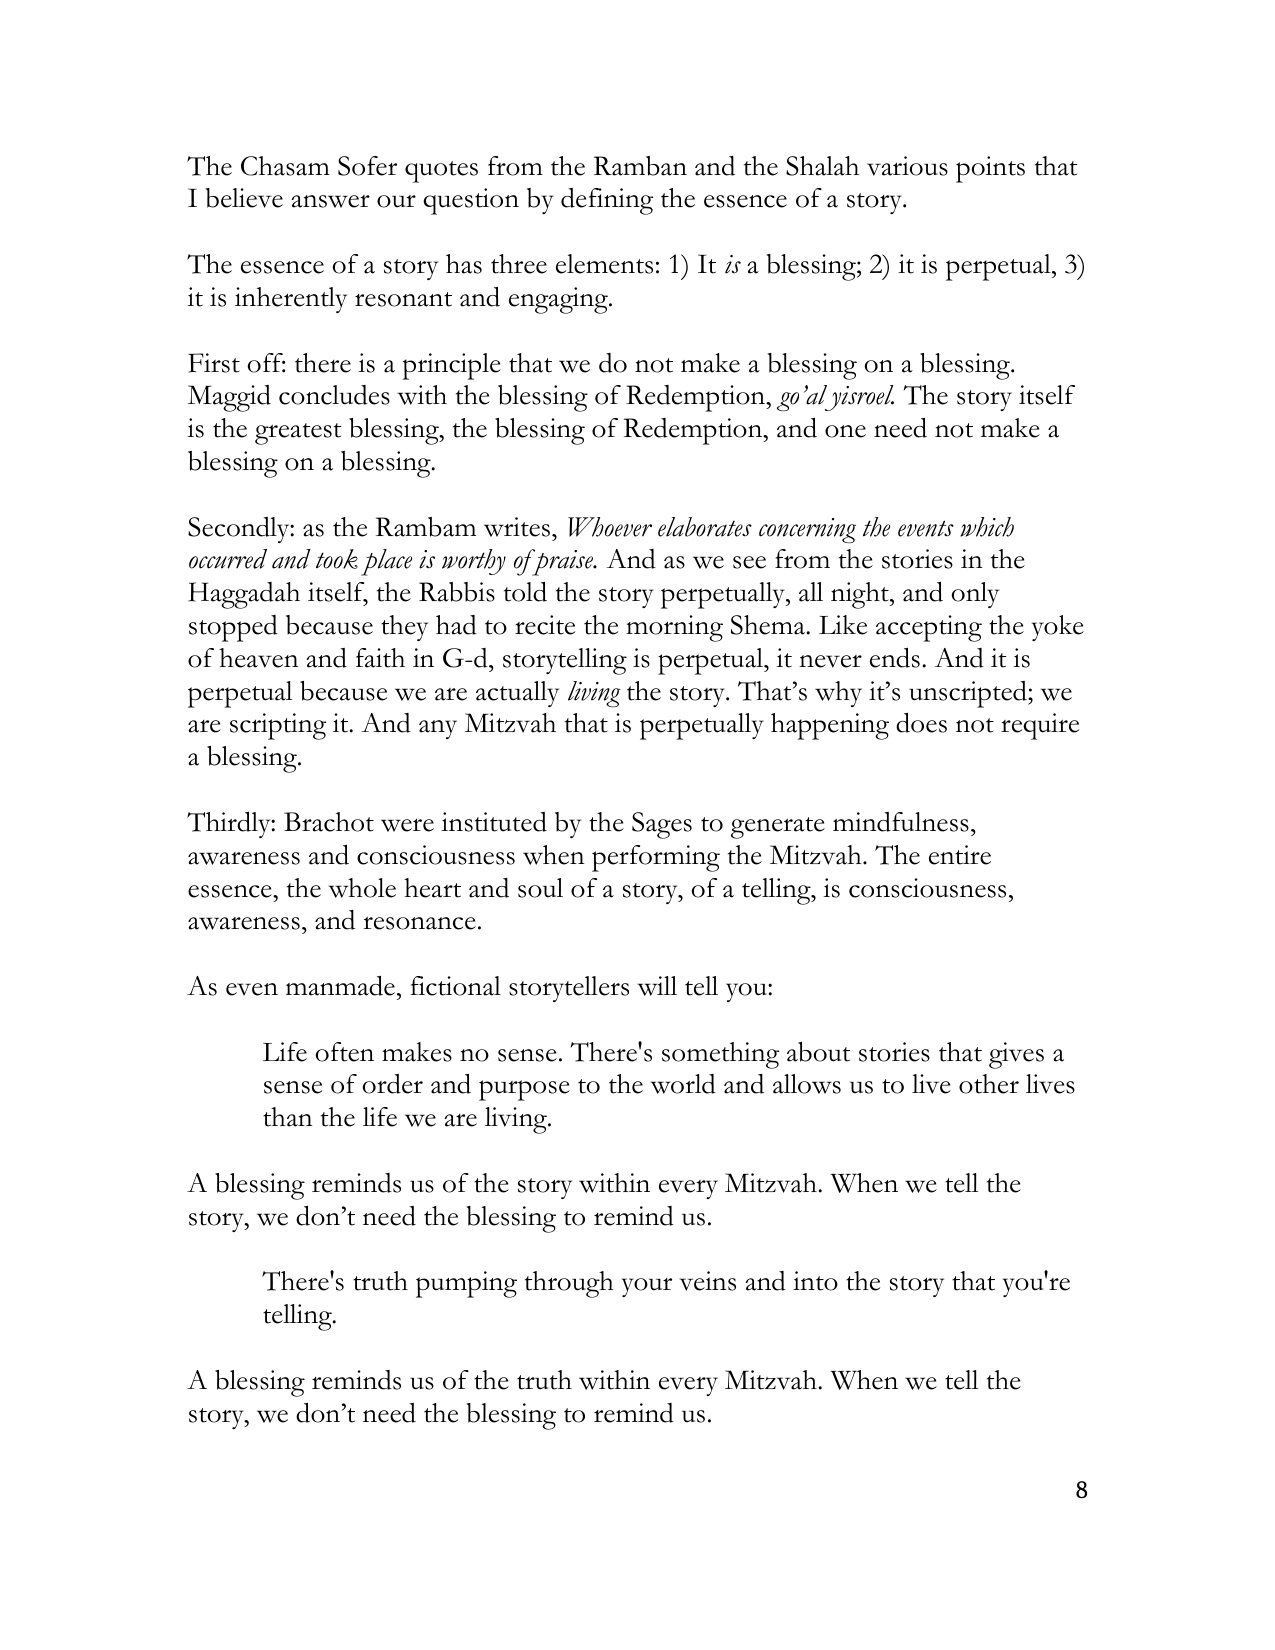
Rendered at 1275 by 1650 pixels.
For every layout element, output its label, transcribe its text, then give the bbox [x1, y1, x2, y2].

text There's truth pumping through your veins and into the story that you're telling. [262, 1266, 1087, 1331]
text Secondly: as the Rambam writes, Whoever elaborates concerning the events which occurred and took place is worthy of praise. And as we see from the stories in the Haggadah itself, the Rabbis told the story perpetually, all night, and only stopped because they had to recite the morning Shema. Like accepting the yoke of heaven and faith in G-d, storytelling is perpetual, it never ends. And it is perpetual because we are actually living the story. That’s why it’s unscripted; we are scripting it. And any Mitzvah that is perpetually happening does not require a blessing. [187, 511, 1087, 773]
text The Chasam Sofer quotes from the Ramban and the Shalah various points that I believe answer our question by defining the essence of a story. [187, 150, 1087, 216]
text Life often makes no sense. There's something about stories that gives a sense of order and purpose to the world and allows us to live other lives than the life we are living. [262, 1036, 1087, 1134]
text A blessing reminds us of the story within every Mitzvah. When we tell the story, we don’t need the blessing to remind us. [187, 1167, 1087, 1233]
text The essence of a story has three elements: 1) It is a blessing; 2) it is perpetual, 3) it is inherently resonant and engaging. [187, 248, 1087, 314]
text A blessing reminds us of the truth within every Mitzvah. When we tell the story, we don’t need the blessing to remind us. [187, 1364, 1087, 1430]
text As even manmade, fictional storytellers will tell you: [187, 970, 1087, 1003]
text First off: there is a principle that we do not make a blessing on a blessing. Maggid concludes with the blessing of Redemption, go’al yisroel. The story itself is the greatest blessing, the blessing of Redemption, and one need not make a blessing on a blessing. [187, 347, 1087, 478]
text Thirdly: Brachot were instituted by the Sages to generate mindfulness, awareness and consciousness when performing the Mitzvah. The entire essence, the whole heart and soul of a story, of a telling, is consciousness, awareness, and resonance. [187, 806, 1087, 937]
